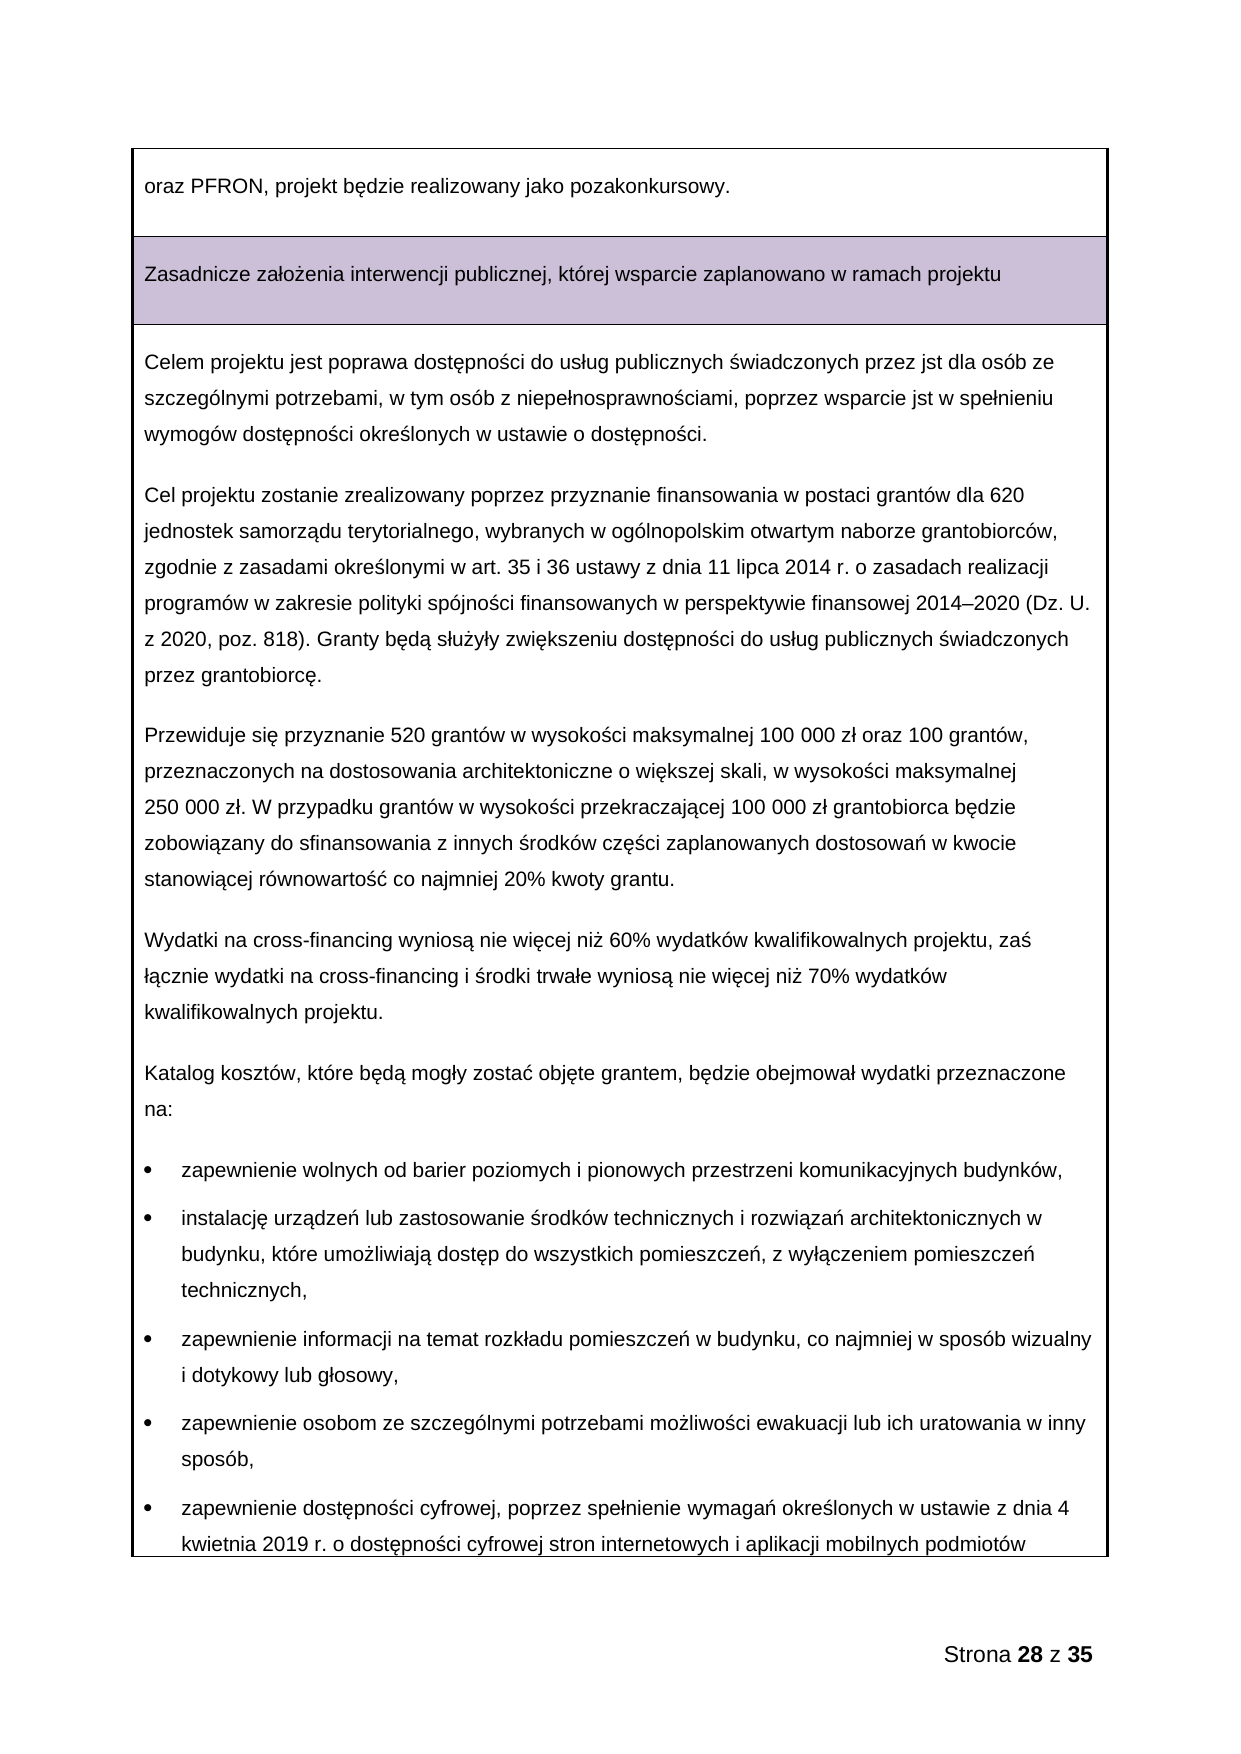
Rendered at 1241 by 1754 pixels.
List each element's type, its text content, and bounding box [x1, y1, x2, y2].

table_cell Zasadnicze założenia interwencji publicznej, której wsparcie zaplanowano w ramach projektu [134, 237, 1106, 324]
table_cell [134, 149, 1106, 236]
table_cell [134, 325, 1106, 1556]
